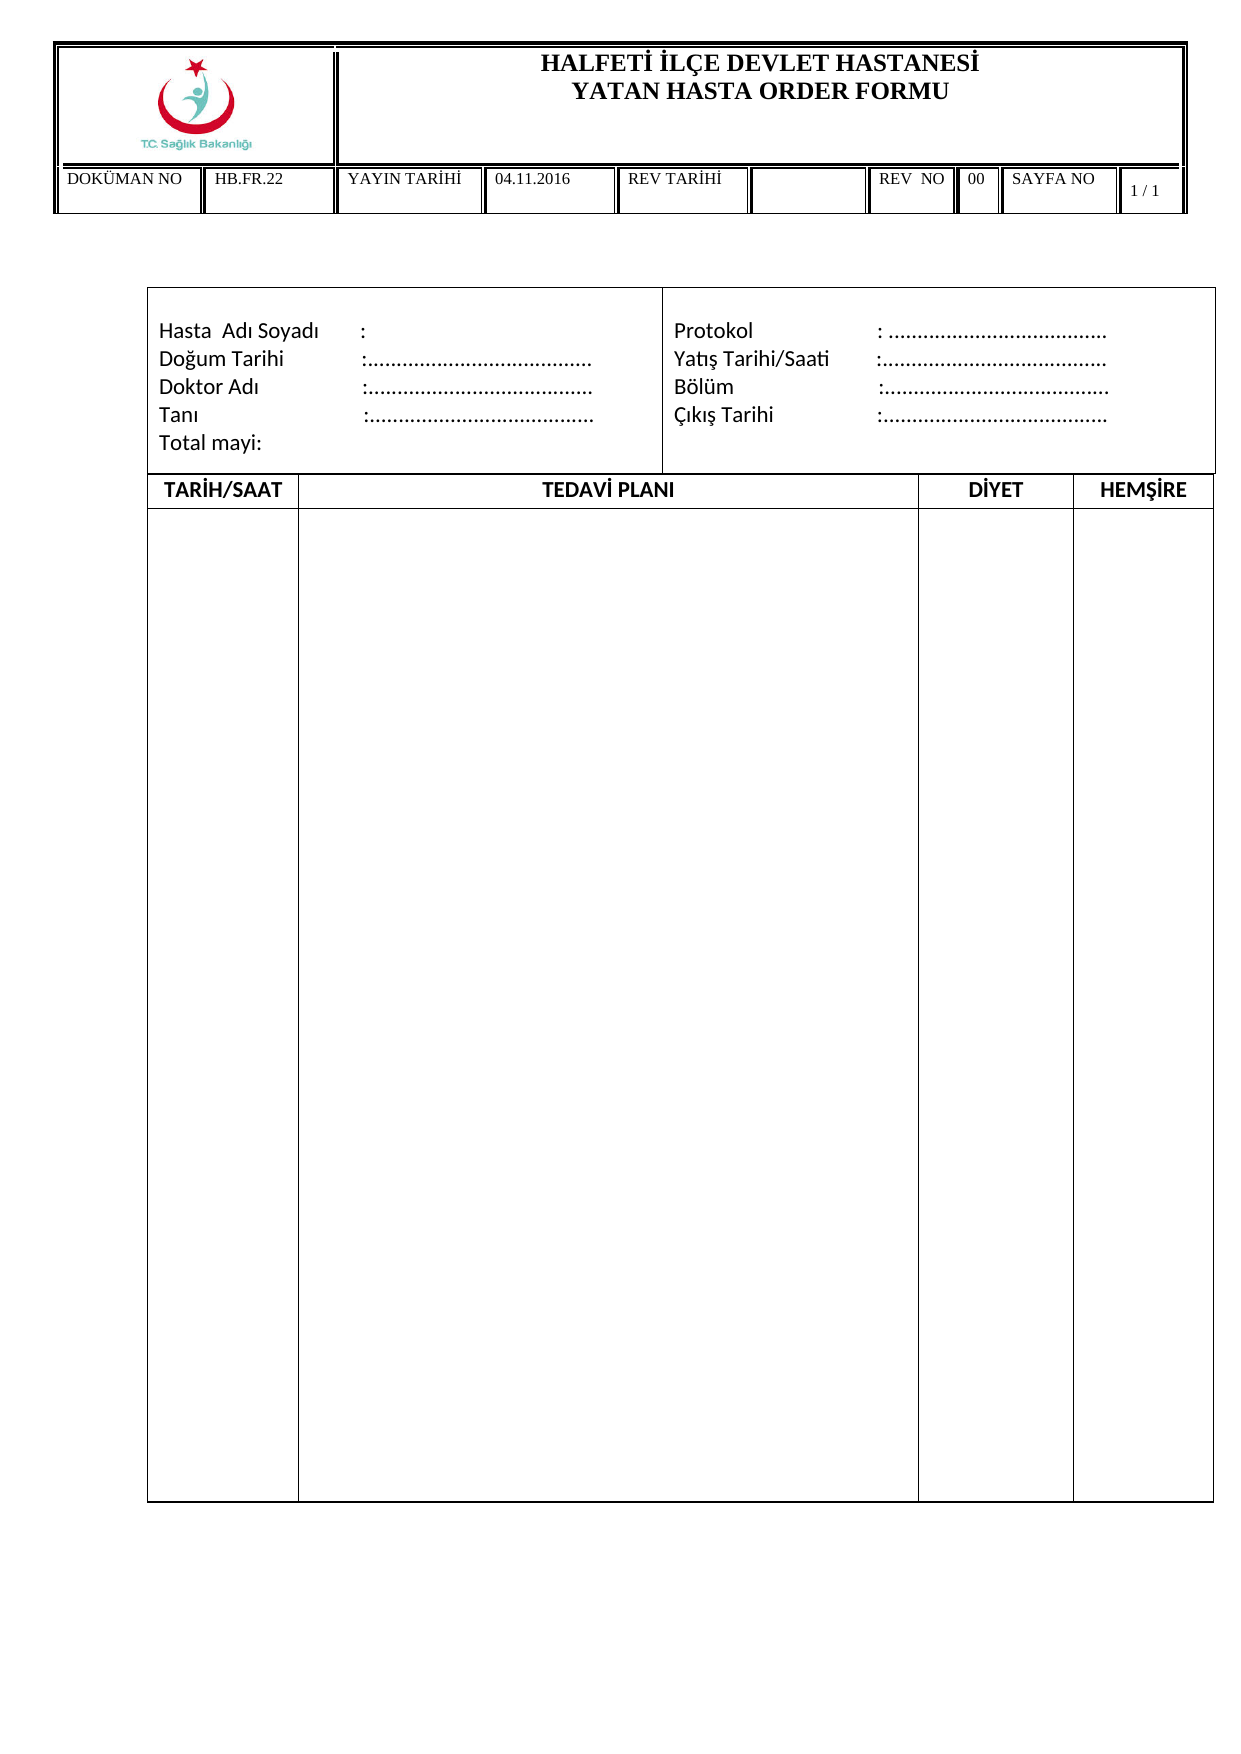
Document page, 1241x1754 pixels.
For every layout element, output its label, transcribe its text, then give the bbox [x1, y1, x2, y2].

table_header DİYET [919, 475, 1073, 508]
table_cell YAYIN TARİHİ [339, 169, 481, 213]
table_header Hasta Adı Soyadı : Doğum Tarihi :....................................... Doktor Adı :....................................... Tanı :....................................... Total mayi: [148, 288, 662, 473]
table_cell [1074, 509, 1213, 1501]
table_header HALFETİ İLÇE DEVLET HASTANESİ YATAN HASTA ORDER FORMU [336, 48, 1182, 162]
table_header TARİH/SAAT [148, 475, 298, 508]
table_cell [753, 169, 865, 213]
table_header HEMŞİRE [1074, 475, 1213, 508]
table_cell REV NO [871, 169, 953, 213]
table_header [56, 45, 336, 162]
picture [98, 56, 294, 154]
table_cell REV TARİHİ [620, 169, 747, 213]
table_cell [919, 509, 1073, 1501]
table_cell 04.11.2016 [487, 169, 614, 213]
table_cell [299, 509, 918, 1501]
table_cell 00 [960, 169, 998, 213]
table_cell [148, 509, 298, 1501]
table_cell SAYFA NO [1004, 169, 1116, 213]
table_cell DOKÜMAN NO [56, 163, 203, 213]
table_cell HB.FR.22 [206, 169, 333, 213]
table_cell 1 / 2 [1119, 163, 1185, 213]
table_header Protokol : ...................................... Yatış Tarihi/Saati :....................................... Bölüm :....................................... Çıkış Tarihi :....................................... [663, 288, 1215, 473]
table_header TEDAVİ PLANI [299, 475, 918, 508]
